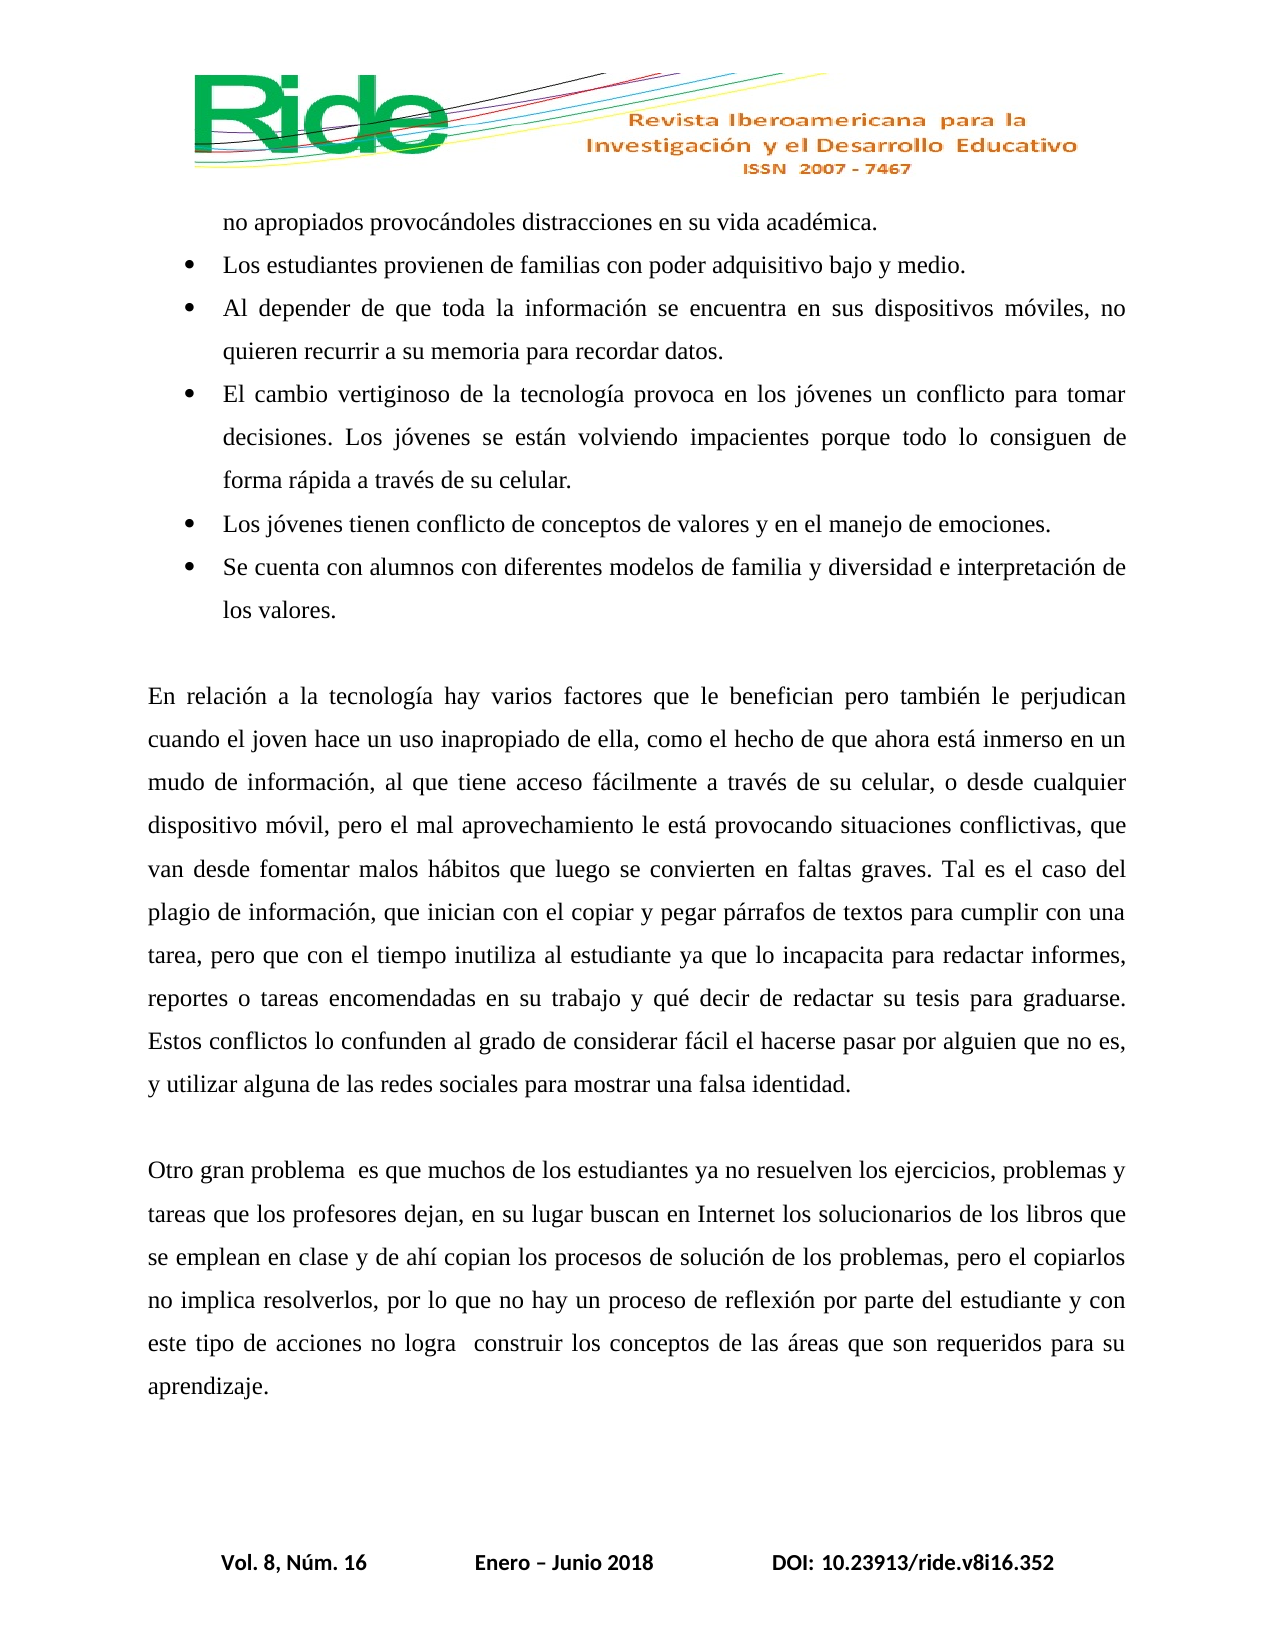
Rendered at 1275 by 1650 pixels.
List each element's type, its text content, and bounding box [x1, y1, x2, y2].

list Los jóvenes tienen conflicto de conceptos de valores y en el manejo de emociones. [185, 509, 1127, 537]
list Se cuenta con alumnos con diferentes modelos de familia y diversidad e interpretación de los valores. [185, 552, 1127, 624]
picture [194, 73, 1081, 177]
list Los estudiantes provienen de familias con poder adquisitivo bajo y medio. [185, 250, 1127, 279]
list El cambio vertiginoso de la tecnología provoca en los jóvenes un conflicto para tomar decisiones. Los jóvenes se están volviendo impacientes porque todo lo consiguen de forma rápida a través de su celular. [185, 379, 1127, 494]
text En relación a la tecnología hay varios factores que le benefician pero también le perjudican cuando el joven hace un uso inapropiado de ella, como el hecho de que ahora está inmerso en un mudo de información, al que tiene acceso fácilmente a través de su celular, o desde cualquier dispositivo móvil, pero el mal aprovechamiento le está provocando situaciones conflictivas, que van desde fomentar malos hábitos que luego se convierten en faltas graves. Tal es el caso del plagio de información, que inician con el copiar y pegar párrafos de textos para cumplir con una tarea, pero que con el tiempo inutiliza al estudiante ya que lo incapacita para redactar informes, reportes o tareas encomendadas en su trabajo y qué decir de redactar su tesis para graduarse. Estos conflictos lo confunden al grado de considerar fácil el hacerse pasar por alguien que no es, y utilizar alguna de las redes sociales para mostrar una falsa identidad. [148, 681, 1127, 1098]
text Otro gran problema es que muchos de los estudiantes ya no resuelven los ejercicios, problemas y tareas que los profesores dejan, en su lugar buscan en Internet los solucionarios de los libros que se emplean en clase y de ahí copian los procesos de solución de los problemas, pero el copiarlos no implica resolverlos, por lo que no hay un proceso de reflexión por parte del estudiante y con este tipo de acciones no logra construir los conceptos de las áreas que son requeridos para su aprendizaje. [148, 1156, 1127, 1400]
list Al depender de que toda la información se encuentra en sus dispositivos móviles, no quieren recurrir a su memoria para recordar datos. [185, 293, 1127, 365]
